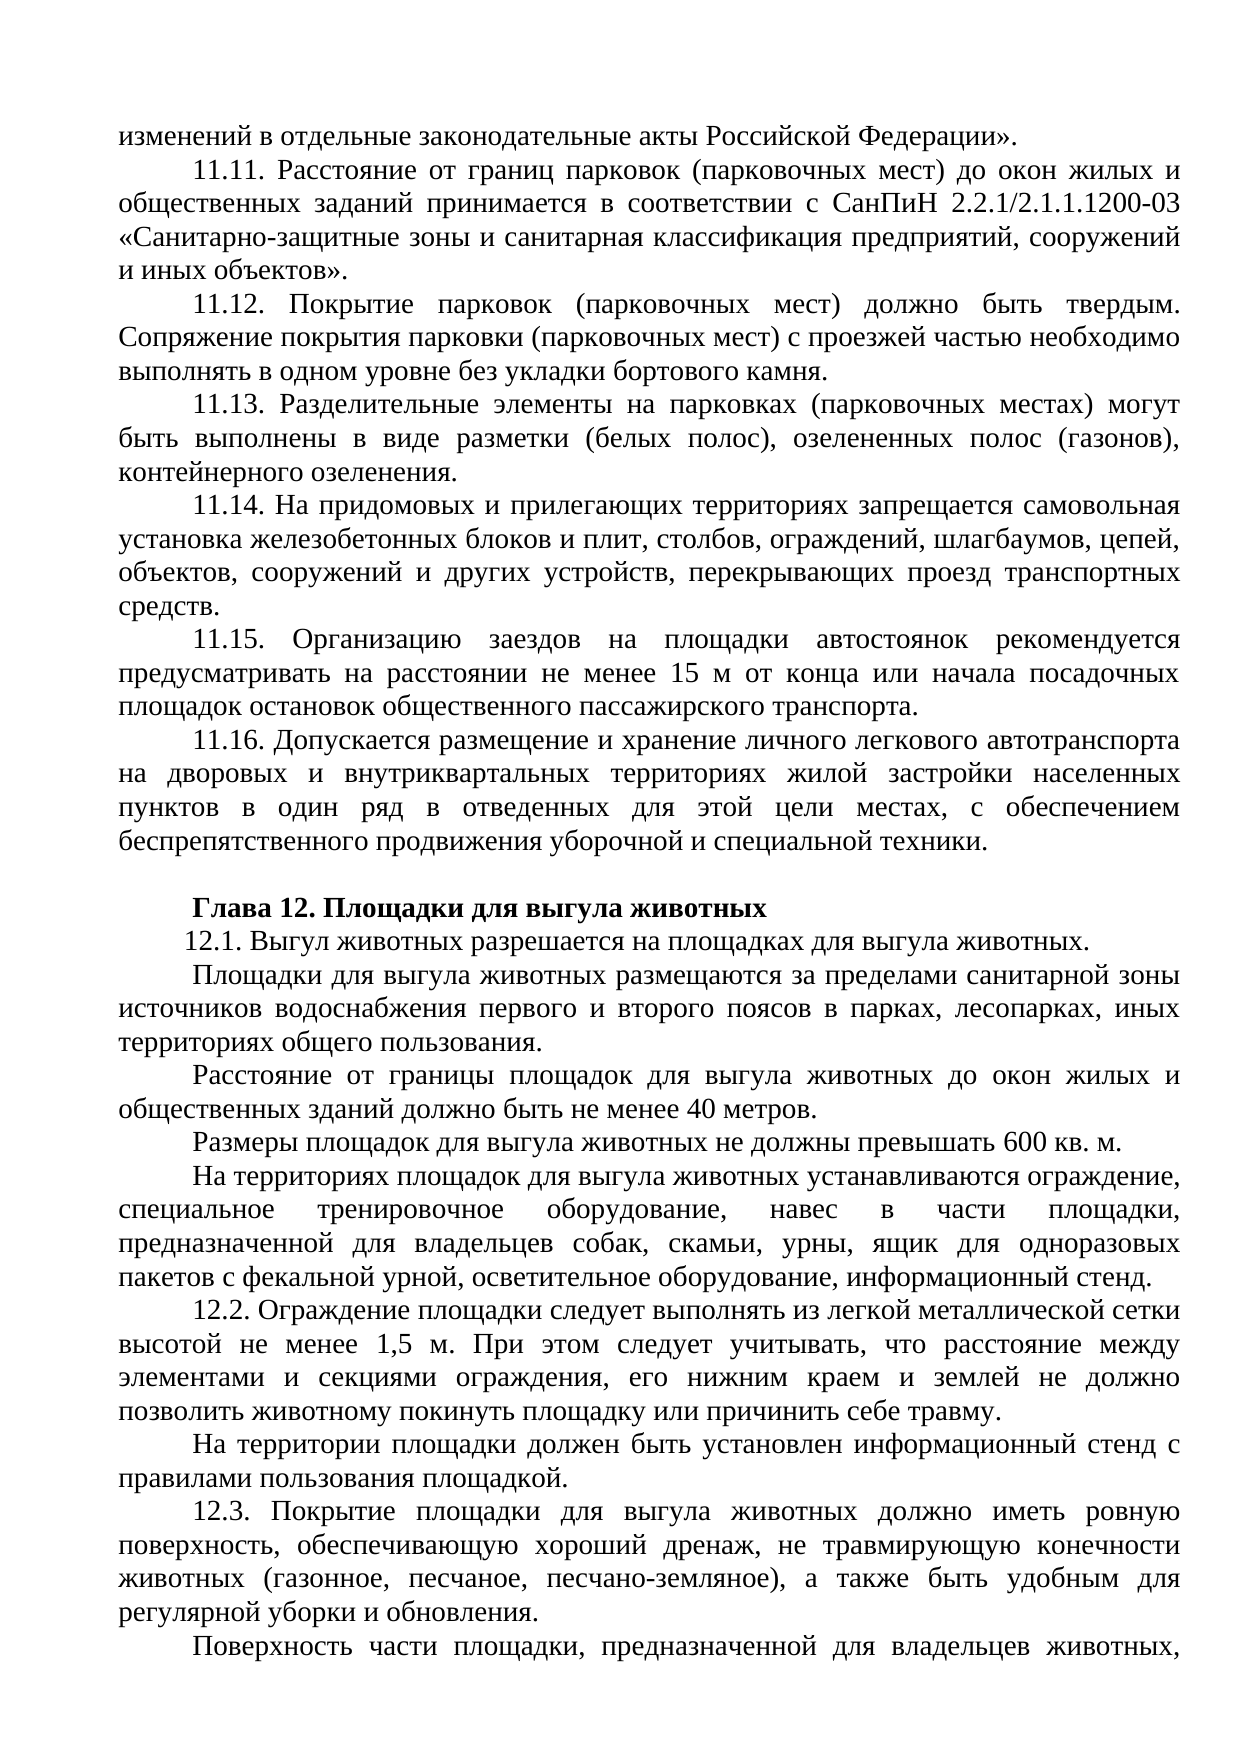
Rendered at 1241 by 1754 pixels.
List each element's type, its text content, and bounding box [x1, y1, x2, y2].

text 11.13. Разделительные элементы на парковках (парковочных местах) могут быть выполнены в виде разметки (белых полос), озелененных полос (газонов), контейнерного озеленения. [118, 387, 1181, 487]
text 12.3. Покрытие площадки для выгула животных должно иметь ровную поверхность, обеспечивающую хороший дренаж, не травмирующую конечности животных (газонное, песчаное, песчано-земляное), а также быть удобным для регулярной уборки и обновления. [118, 1493, 1181, 1628]
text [118, 1628, 1181, 1661]
text Размеры площадок для выгула животных не должны превышать 600 кв. м. [118, 1124, 1181, 1158]
text На территории площадки должен быть установлен информационный стенд с правилами пользования площадкой. [118, 1426, 1181, 1493]
text 12.1. Выгул животных разрешается на площадках для выгула животных. [118, 923, 1181, 957]
text 11.14. На придомовых и прилегающих территориях запрещается самовольная установка железобетонных блоков и плит, столбов, ограждений, шлагбаумов, цепей, объектов, сооружений и других устройств, перекрывающих проезд транспортных средств. [118, 487, 1181, 621]
text На территориях площадок для выгула животных устанавливаются ограждение, специальное тренировочное оборудование, навес в части площадки, предназначенной для владельцев собак, скамьи, урны, ящик для одноразовых пакетов с фекальной урной, осветительное оборудование, информационный стенд. [118, 1158, 1181, 1292]
text 11.11. Расстояние от границ парковок (парковочных мест) до окон жилых и общественных заданий принимается в соответствии с СанПиН 2.2.1/2.1.1.1200-03 «Санитарно-защитные зоны и санитарная классификация предприятий, сооружений и иных объектов». [118, 152, 1181, 286]
text 11.16. Допускается размещение и хранение личного легкового автотранспорта на дворовых и внутриквартальных территориях жилой застройки населенных пунктов в один ряд в отведенных для этой цели местах, с обеспечением беспрепятственного продвижения уборочной и специальной техники. [118, 722, 1181, 856]
text 11.15. Организацию заездов на площадки автостоянок рекомендуется предусматривать на расстоянии не менее 15 м от конца или начала посадочных площадок остановок общественного пассажирского транспорта. [118, 621, 1181, 722]
text 12.2. Ограждение площадки следует выполнять из легкой металлической сетки высотой не менее 1,5 м. При этом следует учитывать, что расстояние между элементами и секциями ограждения, его нижним краем и землей не должно позволить животному покинуть площадку или причинить себе травму. [118, 1292, 1181, 1426]
text 11.12. Покрытие парковок (парковочных мест) должно быть твердым. Сопряжение покрытия парковки (парковочных мест) с проезжей частью необходимо выполнять в одном уровне без укладки бортового камня. [118, 286, 1181, 387]
text Расстояние от границы площадок для выгула животных до окон жилых и общественных зданий должно быть не менее 40 метров. [118, 1057, 1181, 1124]
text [118, 118, 1181, 152]
subtitle Глава 12. Площадки для выгула животных [118, 890, 1181, 923]
text Площадки для выгула животных размещаются за пределами санитарной зоны источников водоснабжения первого и второго поясов в парках, лесопарках, иных территориях общего пользования. [118, 957, 1181, 1057]
